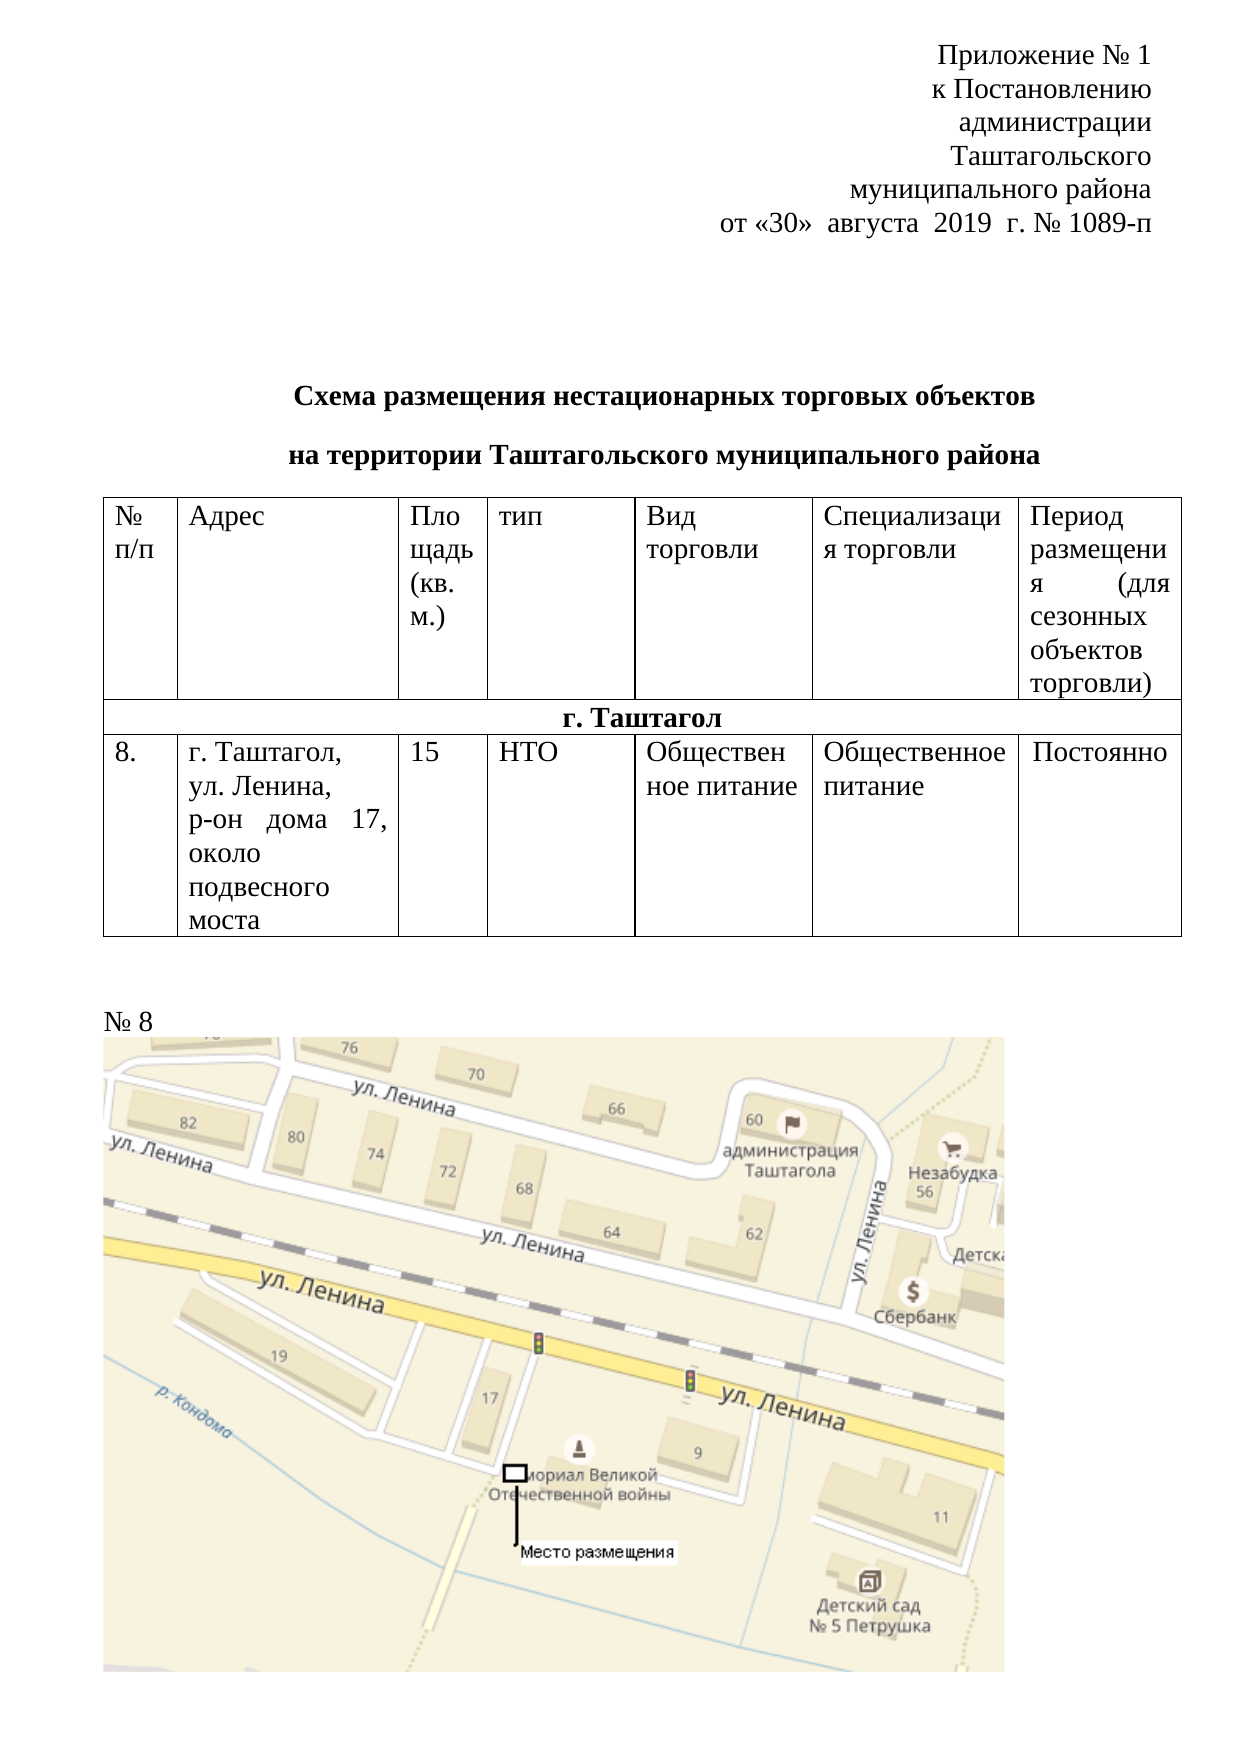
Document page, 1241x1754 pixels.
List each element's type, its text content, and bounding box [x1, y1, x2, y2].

table_cell НТО [488, 735, 634, 936]
table_cell Постоянно [1019, 735, 1181, 936]
table_header Период размещения (для сезонных объектов торговли) [1019, 498, 1181, 699]
table_cell Общественное питание [636, 735, 812, 936]
text от «30» августа 2019 г. № 1089-п [177, 205, 1152, 239]
text № 8 [103, 1004, 1152, 1037]
text Схема размещения нестационарных торговых объектов [177, 378, 1152, 411]
table_cell г. Таштагол, ул. Ленина, р-он дома 17, около подвесного моста [178, 735, 398, 936]
text Приложение № 1 [177, 37, 1152, 71]
text Таштагольского [177, 138, 1152, 172]
table_header № п/п [104, 498, 177, 699]
table_header Адрес [178, 498, 398, 699]
table_header Специализация торговли [813, 498, 1018, 699]
table_header Площадь (кв. м.) [399, 498, 487, 699]
text к Постановлению [177, 71, 1152, 104]
text муниципального района [177, 172, 1152, 205]
table_header тип [488, 498, 634, 699]
table_cell Общественное питание [813, 735, 1018, 936]
table_cell 8. [104, 735, 177, 936]
table_cell 15 [399, 735, 487, 936]
text на территории Таштагольского муниципального района [177, 437, 1152, 471]
table_cell г. Таштагол [104, 700, 1181, 733]
picture [103, 1037, 1005, 1672]
text администрации [177, 104, 1152, 138]
table_header Вид торговли [636, 498, 812, 699]
